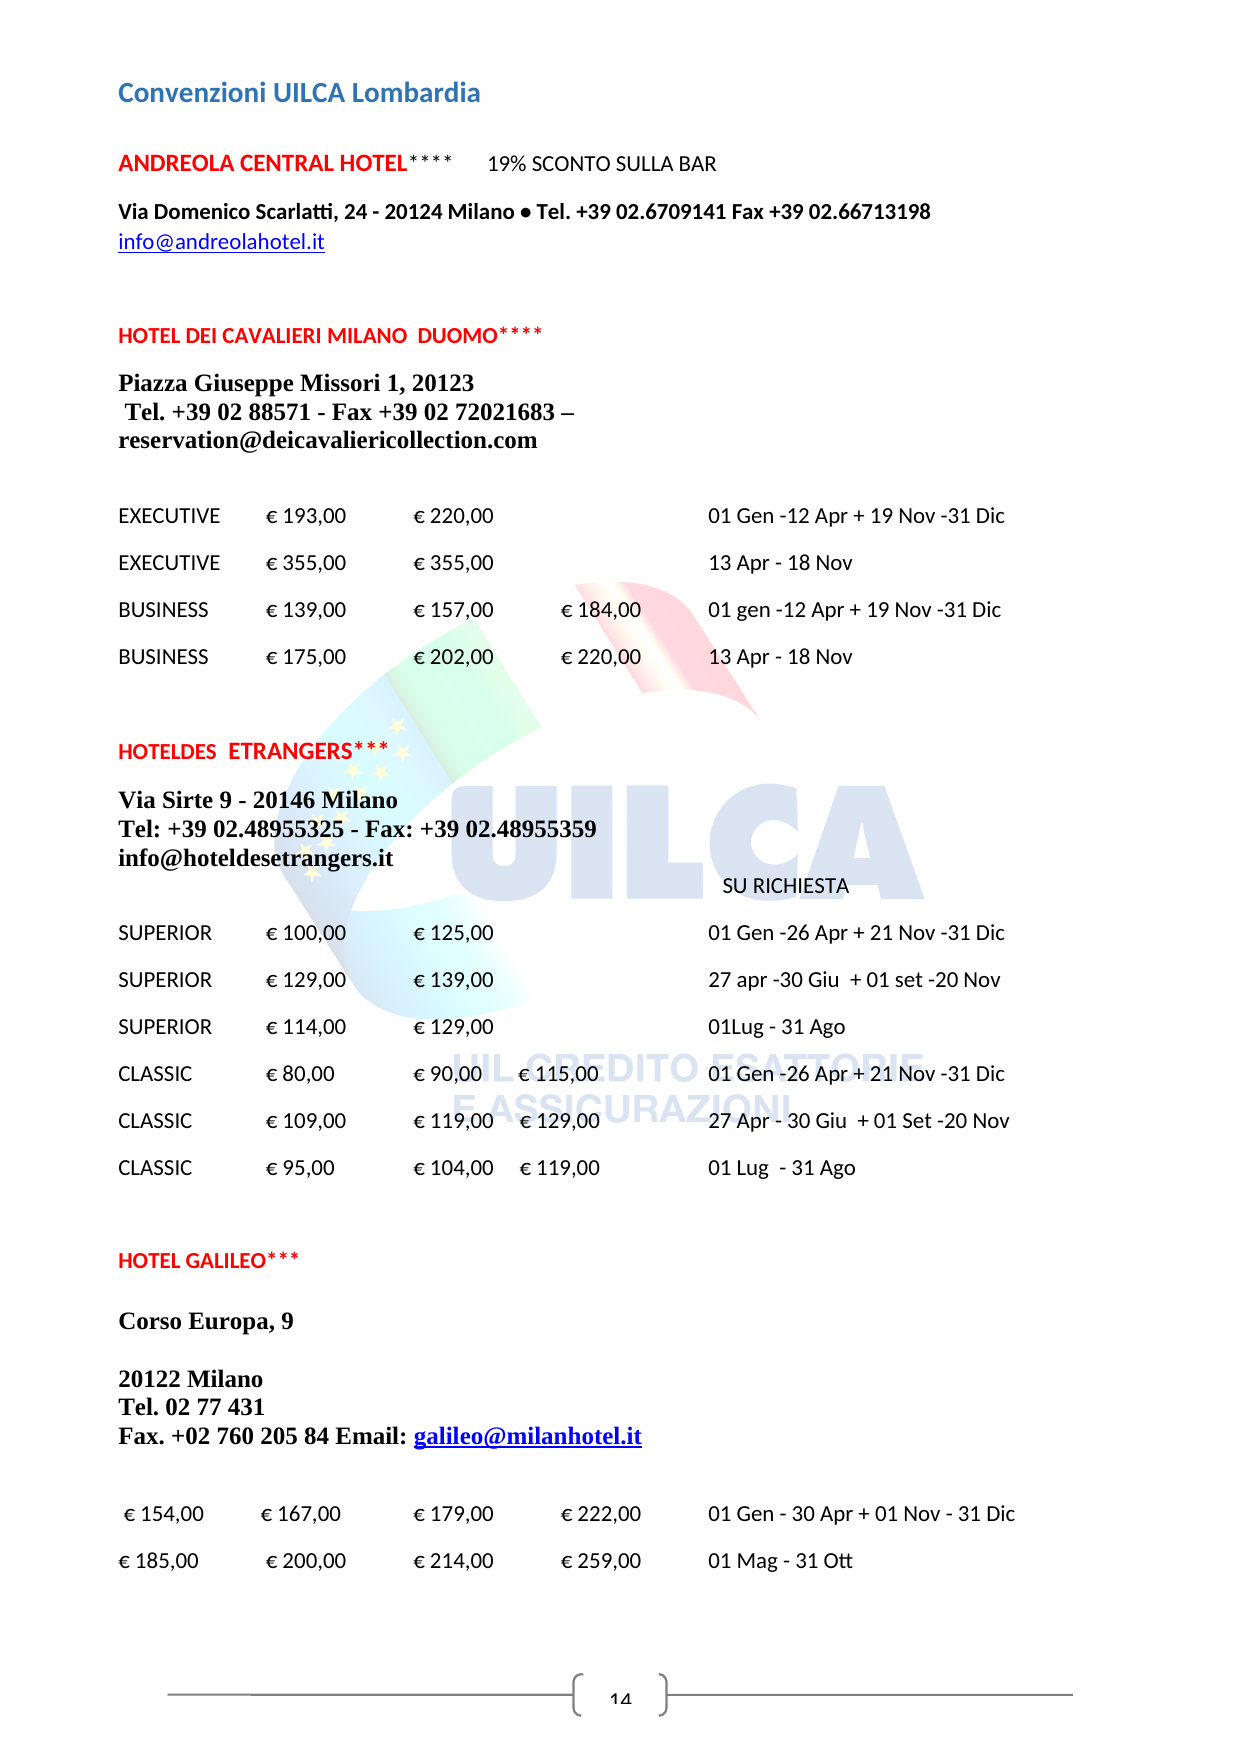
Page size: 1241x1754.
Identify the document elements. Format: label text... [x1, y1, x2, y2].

text Via Domenico Scarlatti, 24 - 20124 Milano • Tel. +39 02.6709141 Fax +39 02.66713198 info@andreolahotel.it [118, 197, 1122, 255]
text HOTEL GALILEO*** [118, 1246, 1122, 1274]
text Tel. 02 77 431 [118, 1392, 1122, 1421]
text Piazza Giuseppe Missori 1, 20123 [118, 368, 1122, 397]
text EXECUTIVE € 355,00 € 355,00 13 Apr - 18 Nov [118, 548, 1122, 576]
text SU RICHIESTA [118, 871, 1122, 899]
text ANDREOLA CENTRAL HOTEL**** 19% SCONTO SULLA BAR [118, 148, 1122, 178]
text Fax. +02 760 205 84 Email: galileo@milanhotel.it [118, 1421, 1122, 1450]
text 20122 Milano [118, 1364, 1122, 1392]
text HOTELDES ETRANGERS*** [118, 736, 1122, 766]
text € 185,00 € 200,00 € 214,00 € 259,00 01 Mag - 31 Ott [118, 1546, 1122, 1574]
text CLASSIC € 95,00 € 104,00 € 119,00 01 Lug - 31 Ago [118, 1153, 1122, 1181]
text info@hoteldesetrangers.it [118, 843, 1122, 871]
text CLASSIC € 80,00 € 90,00 € 115,00 01 Gen -26 Apr + 21 Nov -31 Dic [118, 1059, 1122, 1087]
text Via Sirte 9 - 20146 Milano [118, 785, 1122, 814]
text SUPERIOR € 114,00 € 129,00 01Lug - 31 Ago [118, 1012, 1122, 1040]
text SUPERIOR € 129,00 € 139,00 27 apr -30 Giu + 01 set -20 Nov [118, 965, 1122, 993]
text CLASSIC € 109,00 € 119,00 € 129,00 27 Apr - 30 Giu + 01 Set -20 Nov [118, 1106, 1122, 1134]
text Corso Europa, 9 [118, 1306, 1122, 1334]
text EXECUTIVE € 193,00 € 220,00 01 Gen -12 Apr + 19 Nov -31 Dic [118, 501, 1122, 529]
text HOTEL DEI CAVALIERI MILANO DUOMO**** [118, 321, 1122, 349]
text BUSINESS € 175,00 € 202,00 € 220,00 13 Apr - 18 Nov [118, 642, 1122, 670]
text SUPERIOR € 100,00 € 125,00 01 Gen -26 Apr + 21 Nov -31 Dic [118, 918, 1122, 946]
text Tel: +39 02.48955325 - Fax: +39 02.48955359 [118, 814, 1122, 843]
text reservation@deicavaliericollection.com [118, 426, 1122, 454]
text BUSINESS € 139,00 € 157,00 € 184,00 01 gen -12 Apr + 19 Nov -31 Dic [118, 595, 1122, 623]
text € 154,00 € 167,00 € 179,00 € 222,00 01 Gen - 30 Apr + 01 Nov - 31 Dic [118, 1499, 1122, 1527]
text Tel. +39 02 88571 - Fax +39 02 72021683 – [118, 397, 1122, 426]
